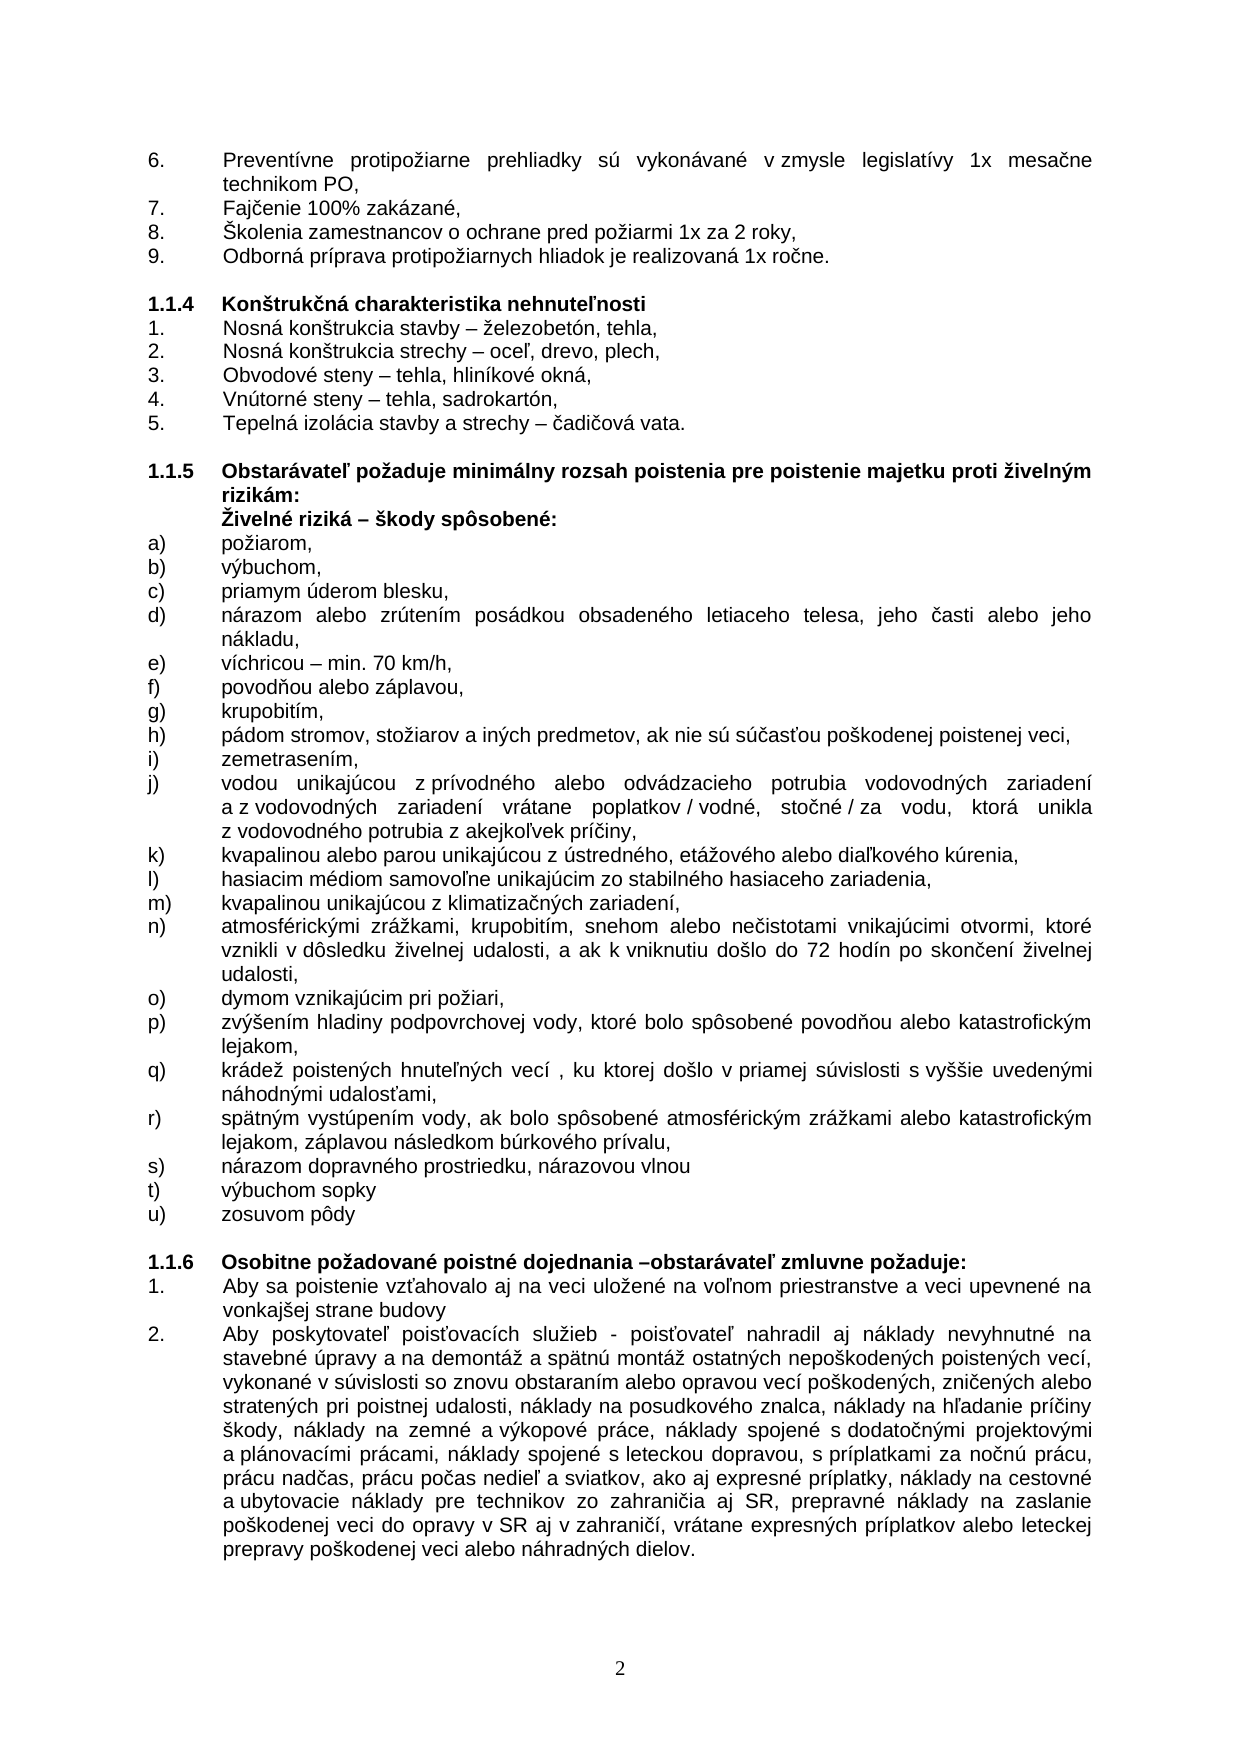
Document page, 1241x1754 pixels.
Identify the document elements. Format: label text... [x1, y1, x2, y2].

list krádež poistených hnuteľných vecí , ku ktorej došlo v priamej súvislosti s vyššie uvedenými náhodnými udalosťami, [148, 1058, 1093, 1106]
text 1.1.6 Osobitne požadované poistné dojednania –obstarávateľ zmluvne požaduje: [148, 1250, 1093, 1274]
text 1.1.4 Konštrukčná charakteristika nehnuteľnosti [148, 291, 1093, 315]
list Odborná príprava protipožiarnych hliadok je realizovaná 1x ročne. [148, 243, 1093, 267]
text 2. Aby poskytovateľ poisťovacích služieb - poisťovateľ nahradil aj náklady nevyhnutné na stavebné úpravy a na demontáž a spätnú montáž ostatných nepoškodených poistených vecí, vykonané v súvislosti so znovu obstaraním alebo opravou vecí poškodených, zničených alebo stratených pri poistnej udalosti, náklady na posudkového znalca, náklady na hľadanie príčiny škody, náklady na zemné a výkopové práce, náklady spojené s dodatočnými projektovými a plánovacími prácami, náklady spojené s leteckou dopravou, s príplatkami za nočnú prácu, prácu nadčas, prácu počas nedieľ a sviatkov, ako aj expresné príplatky, náklady na cestovné a ubytovacie náklady pre technikov zo zahraničia aj SR, prepravné náklady na zaslanie poškodenej veci do opravy v SR aj v zahraničí, vrátane expresných príplatkov alebo leteckej prepravy poškodenej veci alebo náhradných dielov. [148, 1322, 1093, 1561]
list výbuchom sopky [148, 1178, 1093, 1202]
text Živelné riziká – škody spôsobené: [148, 507, 1093, 531]
list povodňou alebo záplavou, [148, 675, 1093, 699]
list požiarom, [148, 531, 1093, 555]
list hasiacim médiom samovoľne unikajúcim zo stabilného hasiaceho zariadenia, [148, 866, 1093, 890]
list kvapalinou alebo parou unikajúcou z ústredného, etážového alebo diaľkového kúrenia, [148, 842, 1093, 866]
list atmosférickými zrážkami, krupobitím, snehom alebo nečistotami vnikajúcimi otvormi, ktoré vznikli v dôsledku živelnej udalosti, a ak k vniknutiu došlo do 72 hodín po skončení živelnej udalosti, [148, 914, 1093, 986]
list nárazom dopravného prostriedku, nárazovou vlnou [148, 1154, 1093, 1178]
list dymom vznikajúcim pri požiari, [148, 986, 1093, 1010]
list Obvodové steny – tehla, hliníkové okná, [148, 363, 1093, 387]
list nárazom alebo zrútením posádkou obsadeného letiaceho telesa, jeho časti alebo jeho nákladu, [148, 603, 1093, 651]
list výbuchom, [148, 555, 1093, 579]
list Školenia zamestnancov o ochrane pred požiarmi 1x za 2 roky, [148, 219, 1093, 243]
list Vnútorné steny – tehla, sadrokartón, [148, 387, 1093, 411]
list krupobitím, [148, 699, 1093, 723]
list víchricou – min. 70 km/h, [148, 651, 1093, 675]
list Nosná konštrukcia stavby – železobetón, tehla, [148, 315, 1093, 339]
list Nosná konštrukcia strechy – oceľ, drevo, plech, [148, 339, 1093, 363]
list pádom stromov, stožiarov a iných predmetov, ak nie sú súčasťou poškodenej poistenej veci, [148, 723, 1093, 747]
list kvapalinou unikajúcou z klimatizačných zariadení, [148, 890, 1093, 914]
list Fajčenie 100% zakázané, [148, 196, 1093, 219]
list priamym úderom blesku, [148, 579, 1093, 603]
list zvýšením hladiny podpovrchovej vody, ktoré bolo spôsobené povodňou alebo katastrofickým lejakom, [148, 1010, 1093, 1058]
list vodou unikajúcou z prívodného alebo odvádzacieho potrubia vodovodných zariadení a z vodovodných zariadení vrátane poplatkov / vodné, stočné / za vodu, ktorá unikla z vodovodného potrubia z akejkoľvek príčiny, [148, 771, 1093, 842]
list Preventívne protipožiarne prehliadky sú vykonávané v zmysle legislatívy 1x mesačne technikom PO, [148, 148, 1093, 196]
text 1. Aby sa poistenie vzťahovalo aj na veci uložené na voľnom priestranstve a veci upevnené na vonkajšej strane budovy [148, 1274, 1093, 1322]
list spätným vystúpením vody, ak bolo spôsobené atmosférickým zrážkami alebo katastrofickým lejakom, záplavou následkom búrkového prívalu, [148, 1106, 1093, 1154]
list zosuvom pôdy [148, 1202, 1093, 1226]
text 1.1.5 Obstarávateľ požaduje minimálny rozsah poistenia pre poistenie majetku proti živelným rizikám: [148, 459, 1093, 507]
list zemetrasením, [148, 747, 1093, 771]
list Tepelná izolácia stavby a strechy – čadičová vata. [148, 411, 1093, 435]
